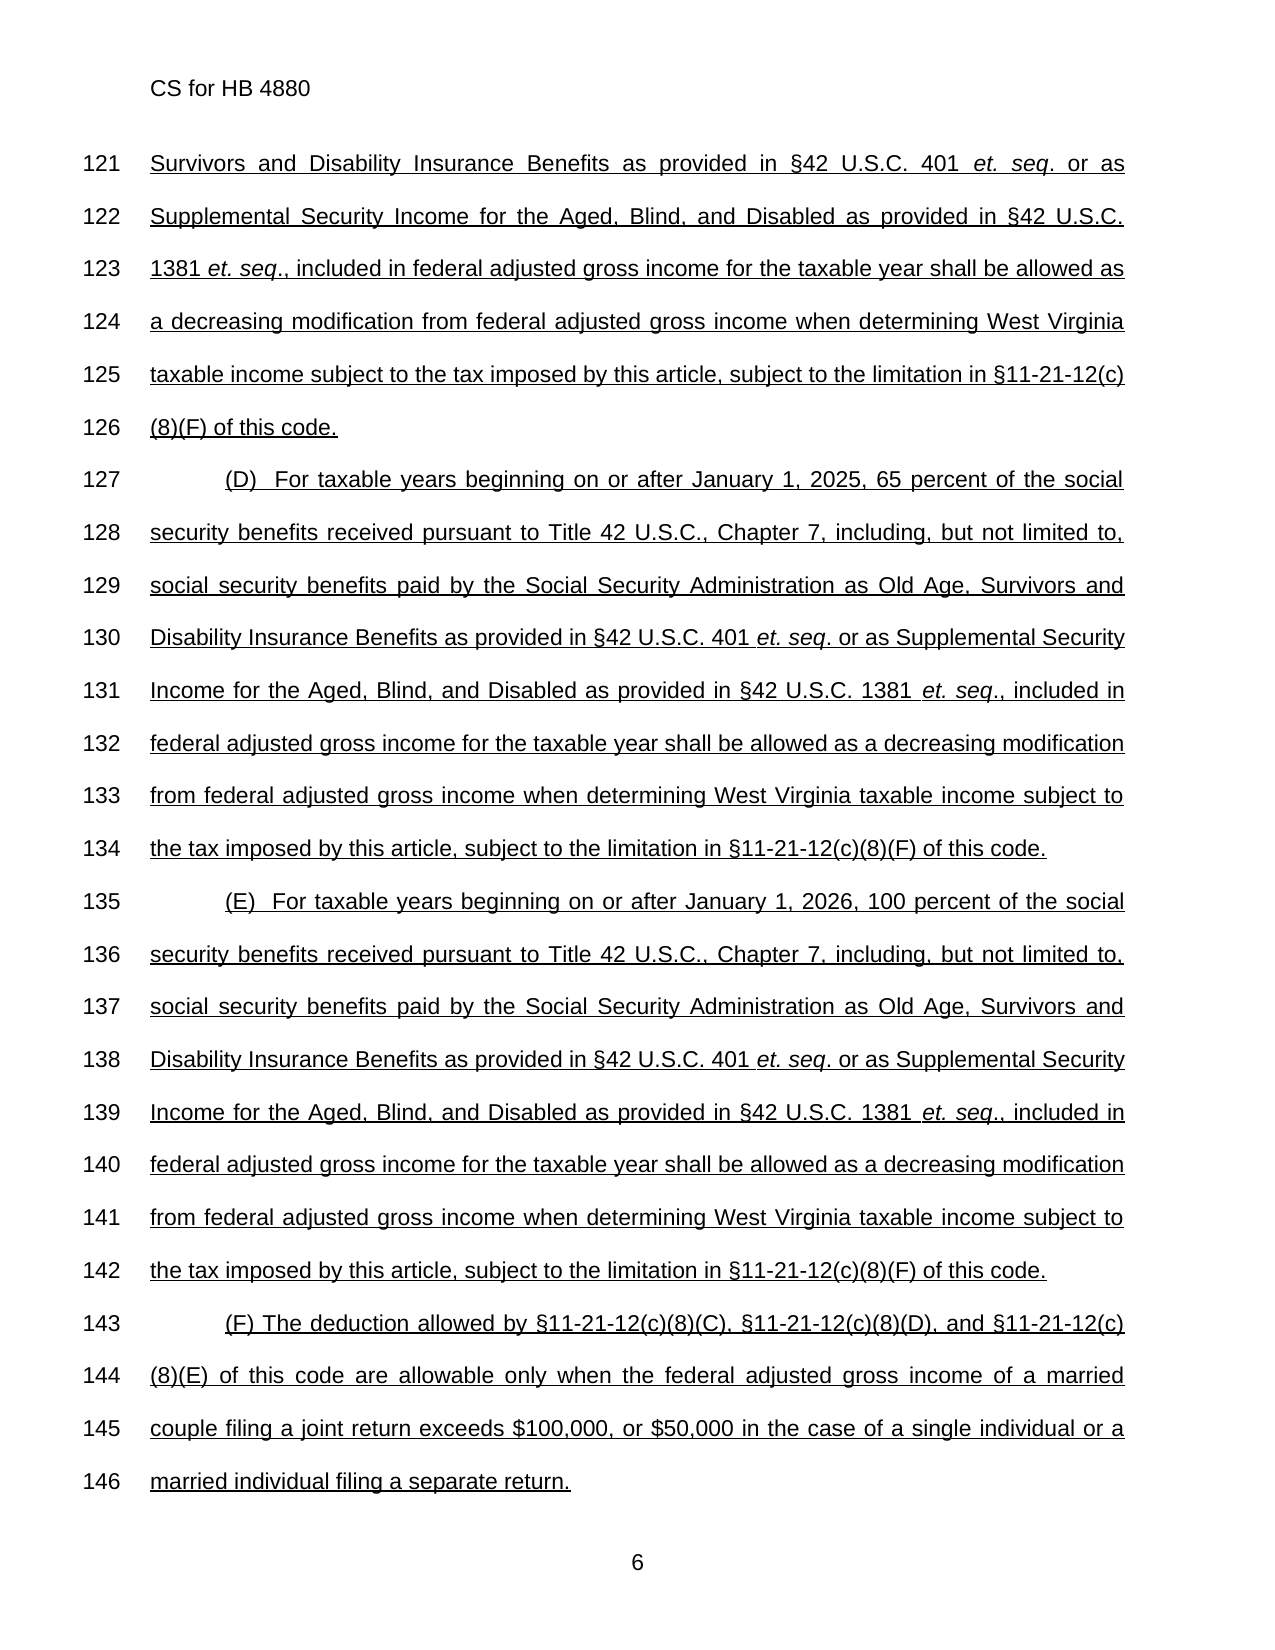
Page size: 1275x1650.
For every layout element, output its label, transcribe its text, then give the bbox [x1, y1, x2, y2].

text (E) For taxable years beginning on or after January 1, 2026, 100 percent of the social security benefits received pursuant to Title 42 U.S.C., Chapter 7, including, but not limited to, social security benefits paid by the Social Security Administration as Old Age, Survivors and Disability Insurance Benefits as provided in §42 U.S.C. 401 et. seq. or as Supplemental Security Income for the Aged, Blind, and Disabled as provided in §42 U.S.C. 1381 et. seq., included in federal adjusted gross income for the taxable year shall be allowed as a decreasing modification from federal adjusted gross income when determining West Virginia taxable income subject to the tax imposed by this article, subject to the limitation in §11-21-12(c)(8)(F) of this code. [150, 1017, 1125, 1069]
text (F) The deduction allowed by §11-21-12(c)(8)(C), §11-21-12(c)(8)(D), and §11-21-12(c)(8)(E) of this code are allowable only when the federal adjusted gross income of a married couple filing a joint return exceeds $100,000, or $50,000 in the case of a single individual or a married individual filing a separate return. [150, 1309, 1125, 1385]
text (D) For taxable years beginning on or after January 1, 2025, 65 percent of the social security benefits received pursuant to Title 42 U.S.C., Chapter 7, including, but not limited to, social security benefits paid by the Social Security Administration as Old Age, Survivors and Disability Insurance Benefits as provided in §42 U.S.C. 401 et. seq. or as Supplemental Security Income for the Aged, Blind, and Disabled as provided in §42 U.S.C. 1381 et. seq., included in federal adjusted gross income for the taxable year shall be allowed as a decreasing modification from federal adjusted gross income when determining West Virginia taxable income subject to the tax imposed by this article, subject to the limitation in §11-21-12(c)(8)(F) of this code. [150, 466, 1125, 594]
text (D) For taxable years beginning on or after January 1, 2025, 65 percent of the social security benefits received pursuant to Title 42 U.S.C., Chapter 7, including, but not limited to, social security benefits paid by the Social Security Administration as Old Age, Survivors and Disability Insurance Benefits as provided in §42 U.S.C. 401 et. seq. or as Supplemental Security Income for the Aged, Blind, and Disabled as provided in §42 U.S.C. 1381 et. seq., included in federal adjusted gross income for the taxable year shall be allowed as a decreasing modification from federal adjusted gross income when determining West Virginia taxable income subject to the tax imposed by this article, subject to the limitation in §11-21-12(c)(8)(F) of this code. [150, 596, 1125, 647]
text (E) For taxable years beginning on or after January 1, 2026, 100 percent of the social security benefits received pursuant to Title 42 U.S.C., Chapter 7, including, but not limited to, social security benefits paid by the Social Security Administration as Old Age, Survivors and Disability Insurance Benefits as provided in §42 U.S.C. 401 et. seq. or as Supplemental Security Income for the Aged, Blind, and Disabled as provided in §42 U.S.C. 1381 et. seq., included in federal adjusted gross income for the taxable year shall be allowed as a decreasing modification from federal adjusted gross income when determining West Virginia taxable income subject to the tax imposed by this article, subject to the limitation in §11-21-12(c)(8)(F) of this code. [150, 1175, 1125, 1283]
text (D) For taxable years beginning on or after January 1, 2025, 65 percent of the social security benefits received pursuant to Title 42 U.S.C., Chapter 7, including, but not limited to, social security benefits paid by the Social Security Administration as Old Age, Survivors and Disability Insurance Benefits as provided in §42 U.S.C. 401 et. seq. or as Supplemental Security Income for the Aged, Blind, and Disabled as provided in §42 U.S.C. 1381 et. seq., included in federal adjusted gross income for the taxable year shall be allowed as a decreasing modification from federal adjusted gross income when determining West Virginia taxable income subject to the tax imposed by this article, subject to the limitation in §11-21-12(c)(8)(F) of this code. [150, 754, 1125, 862]
text (E) For taxable years beginning on or after January 1, 2026, 100 percent of the social security benefits received pursuant to Title 42 U.S.C., Chapter 7, including, but not limited to, social security benefits paid by the Social Security Administration as Old Age, Survivors and Disability Insurance Benefits as provided in §42 U.S.C. 401 et. seq. or as Supplemental Security Income for the Aged, Blind, and Disabled as provided in §42 U.S.C. 1381 et. seq., included in federal adjusted gross income for the taxable year shall be allowed as a decreasing modification from federal adjusted gross income when determining West Virginia taxable income subject to the tax imposed by this article, subject to the limitation in §11-21-12(c)(8)(F) of this code. [150, 1070, 1125, 1174]
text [150, 150, 1125, 173]
text (E) For taxable years beginning on or after January 1, 2026, 100 percent of the social security benefits received pursuant to Title 42 U.S.C., Chapter 7, including, but not limited to, social security benefits paid by the Social Security Administration as Old Age, Survivors and Disability Insurance Benefits as provided in §42 U.S.C. 401 et. seq. or as Supplemental Security Income for the Aged, Blind, and Disabled as provided in §42 U.S.C. 1381 et. seq., included in federal adjusted gross income for the taxable year shall be allowed as a decreasing modification from federal adjusted gross income when determining West Virginia taxable income subject to the tax imposed by this article, subject to the limitation in §11-21-12(c)(8)(F) of this code. [150, 888, 1125, 1016]
text (D) For taxable years beginning on or after January 1, 2025, 65 percent of the social security benefits received pursuant to Title 42 U.S.C., Chapter 7, including, but not limited to, social security benefits paid by the Social Security Administration as Old Age, Survivors and Disability Insurance Benefits as provided in §42 U.S.C. 401 et. seq. or as Supplemental Security Income for the Aged, Blind, and Disabled as provided in §42 U.S.C. 1381 et. seq., included in federal adjusted gross income for the taxable year shall be allowed as a decreasing modification from federal adjusted gross income when determining West Virginia taxable income subject to the tax imposed by this article, subject to the limitation in §11-21-12(c)(8)(F) of this code. [150, 648, 1125, 753]
text (F) The deduction allowed by §11-21-12(c)(8)(C), §11-21-12(c)(8)(D), and §11-21-12(c)(8)(E) of this code are allowable only when the federal adjusted gross income of a married couple filing a joint return exceeds $100,000, or $50,000 in the case of a single individual or a married individual filing a separate return. [150, 1386, 1125, 1438]
text (F) The deduction allowed by §11-21-12(c)(8)(C), §11-21-12(c)(8)(D), and §11-21-12(c)(8)(E) of this code are allowable only when the federal adjusted gross income of a married couple filing a joint return exceeds $100,000, or $50,000 in the case of a single individual or a married individual filing a separate return. [150, 1439, 1125, 1494]
